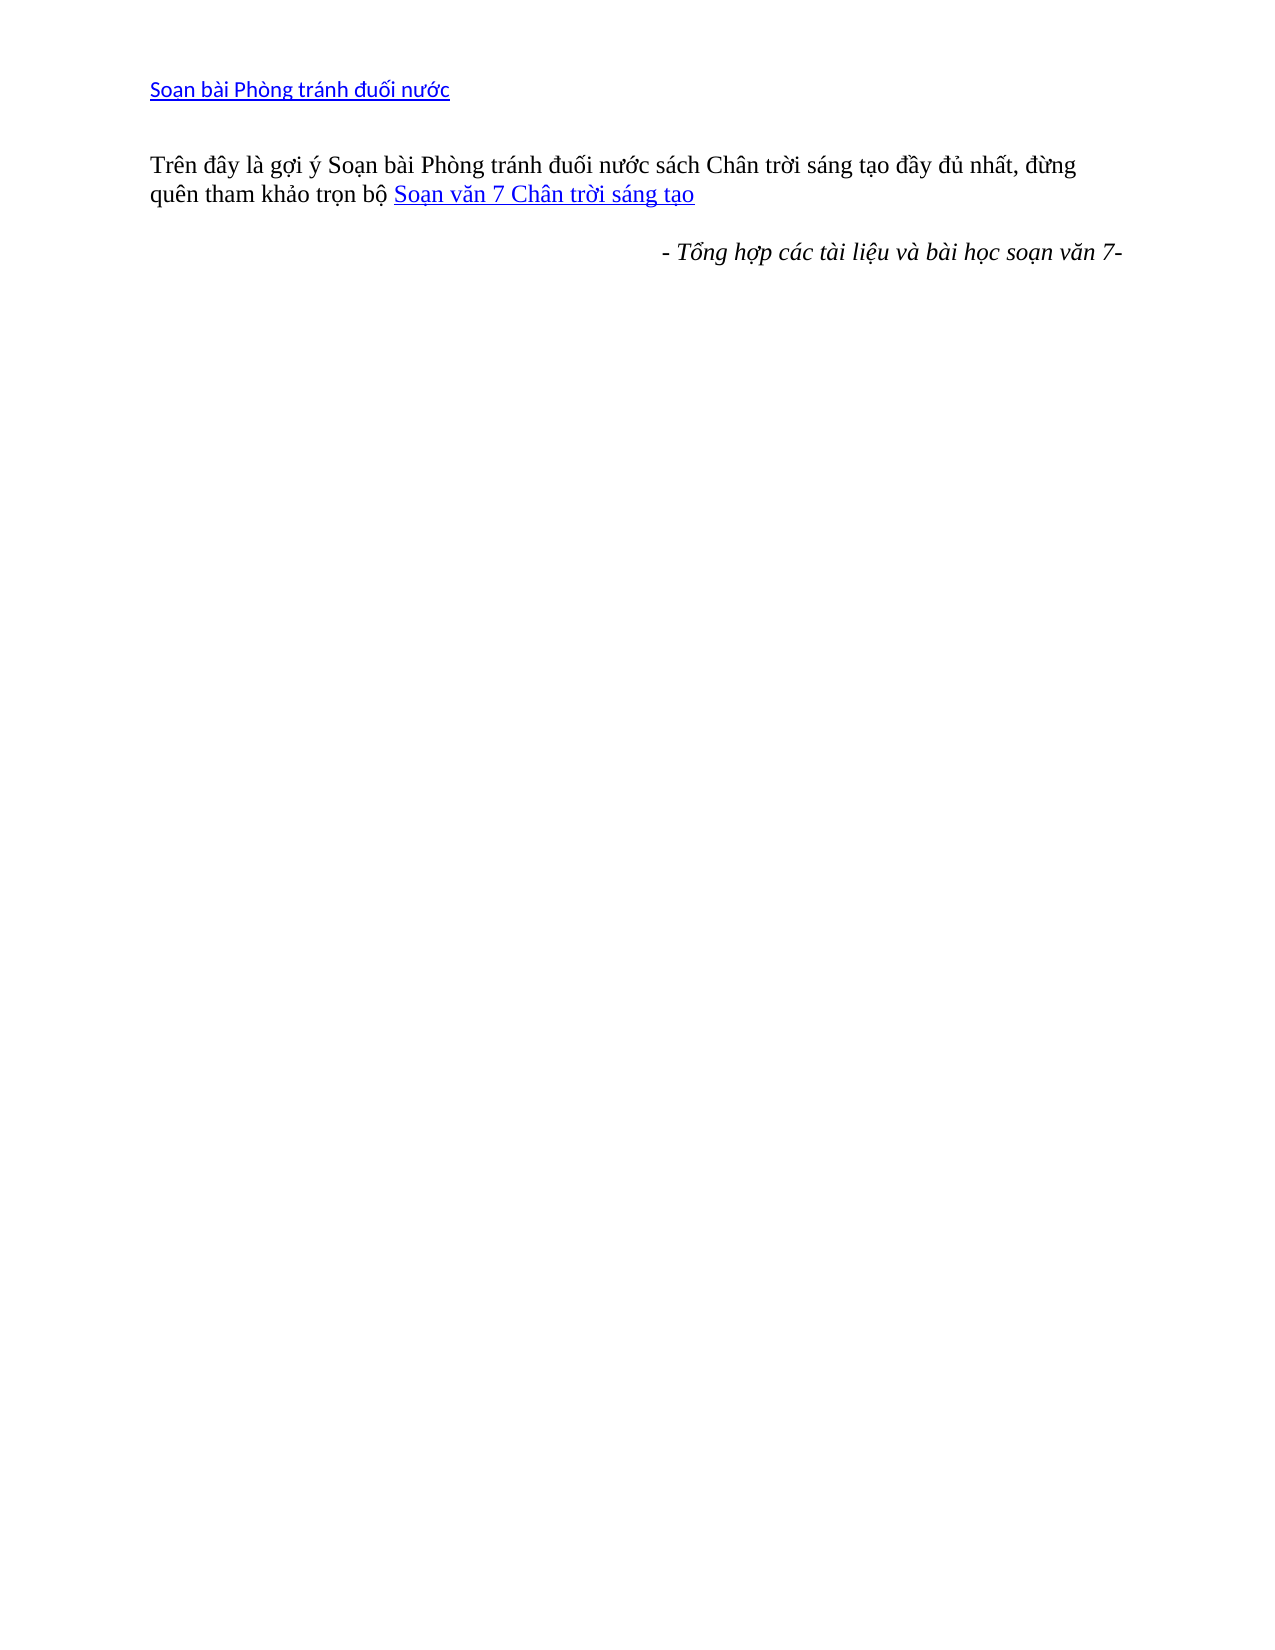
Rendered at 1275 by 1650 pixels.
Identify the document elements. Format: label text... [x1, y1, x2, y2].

text - Tổng hợp các tài liệu và bài học soạn văn 7- [150, 237, 1125, 265]
text Trên đây là gợi ý Soạn bài Phòng tránh đuối nước sách Chân trời sáng tạo đầy đủ nhất, đừng quên tham khảo trọn bộ Soạn văn 7 Chân trời sáng tạo [150, 150, 1125, 207]
